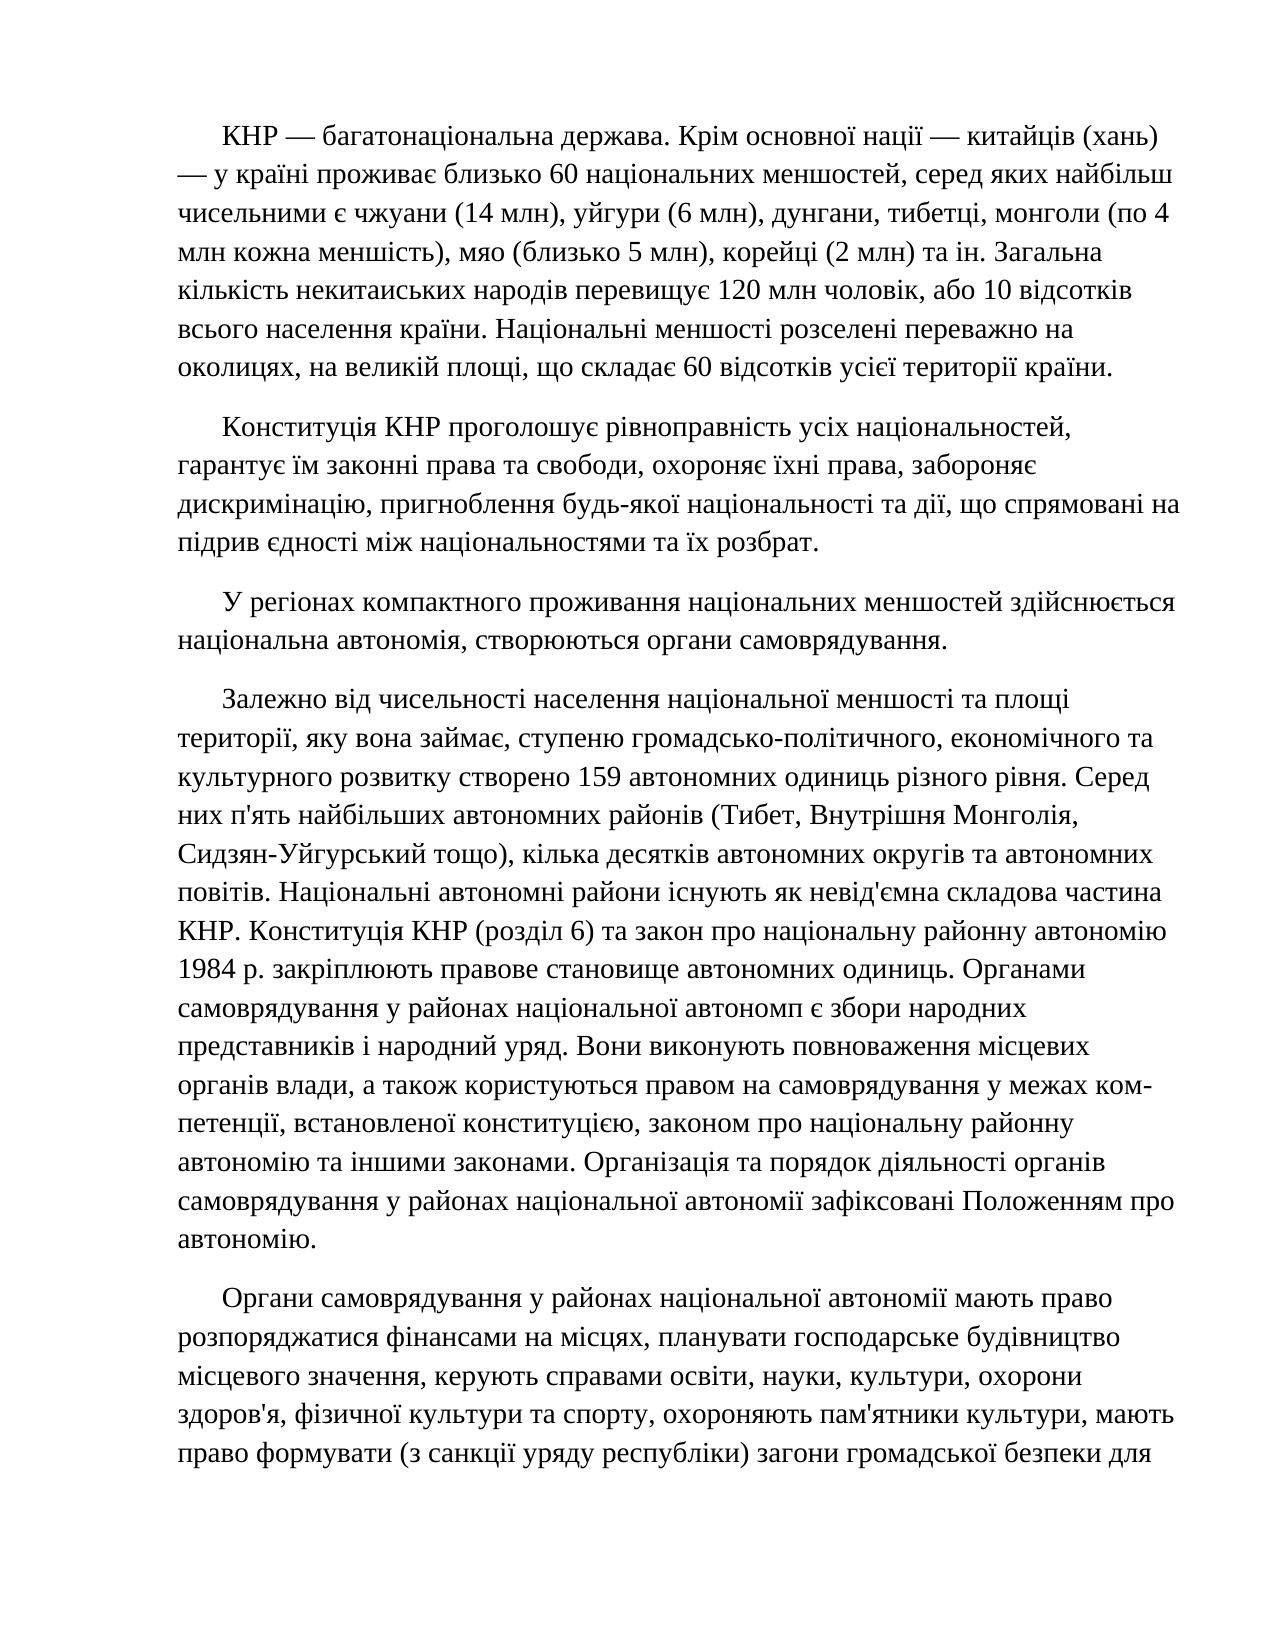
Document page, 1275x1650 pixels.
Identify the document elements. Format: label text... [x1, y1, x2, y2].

text Залежно від чисельності населення національної меншос­ті та площі території, яку вона займає, ступеню громадсько-політичного, економічного та культурного розвитку створено 159 автономних одиниць різного рівня. Серед них п'ять най­більших автономних районів (Тибет, Внутрішня Монголія, Сидзян-Уйгурський тощо), кілька десятків автономних окру­гів та автономних повітів. Національні автономні райони іс­нують як невід'ємна складова частина КНР. Конституція КНР (розділ 6) та закон про національну районну автономію 1984 р. закріплюють правове становище автономних оди­ниць. Органами самоврядування у районах національної автономп є збори народних представників і народний уряд. Во­ни виконують повноваження місцевих органів влади, а та­кож користуються правом на самоврядування у межах ком­петенції, встановленої конституцією, законом про національ­ну районну автономію та іншими законами. Організація та порядок діяльності органів самоврядування у районах націо­нальної автономії зафіксовані Положенням про автономію. [177, 682, 1186, 1255]
text КНР — багатонаціональна держава. Крім основної нації — китайців (хань) — у країні проживає близько 60 національ­них меншостей, серед яких найбільш чисельними є чжуани (14 млн), уйгури (6 млн), дунгани, тибетці, монголи (по 4 млн кожна меншість), мяо (близько 5 млн), корейці (2 млн) та ін. Загальна кількість некитаиських народів перевищує 120 млн чоловік, або 10 відсотків всього населення країни. Національні меншості розселені переважно на околицях, на великій площі, що складає 60 відсотків усієї території кра­їни. [177, 118, 1186, 383]
text У регіонах компактного проживання національних мен­шостей здійснюється національна автономія, створюються органи самоврядування. [177, 584, 1186, 656]
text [177, 1281, 1186, 1468]
text Конституція КНР проголошує рівноправність усіх націо­нальностей, гарантує їм законні права та свободи, охороняє їхні права, забороняє дискримінацію, пригноблення будь-якої національності та дії, що спрямовані на підрив єдності між національностями та їх розбрат. [177, 409, 1186, 558]
